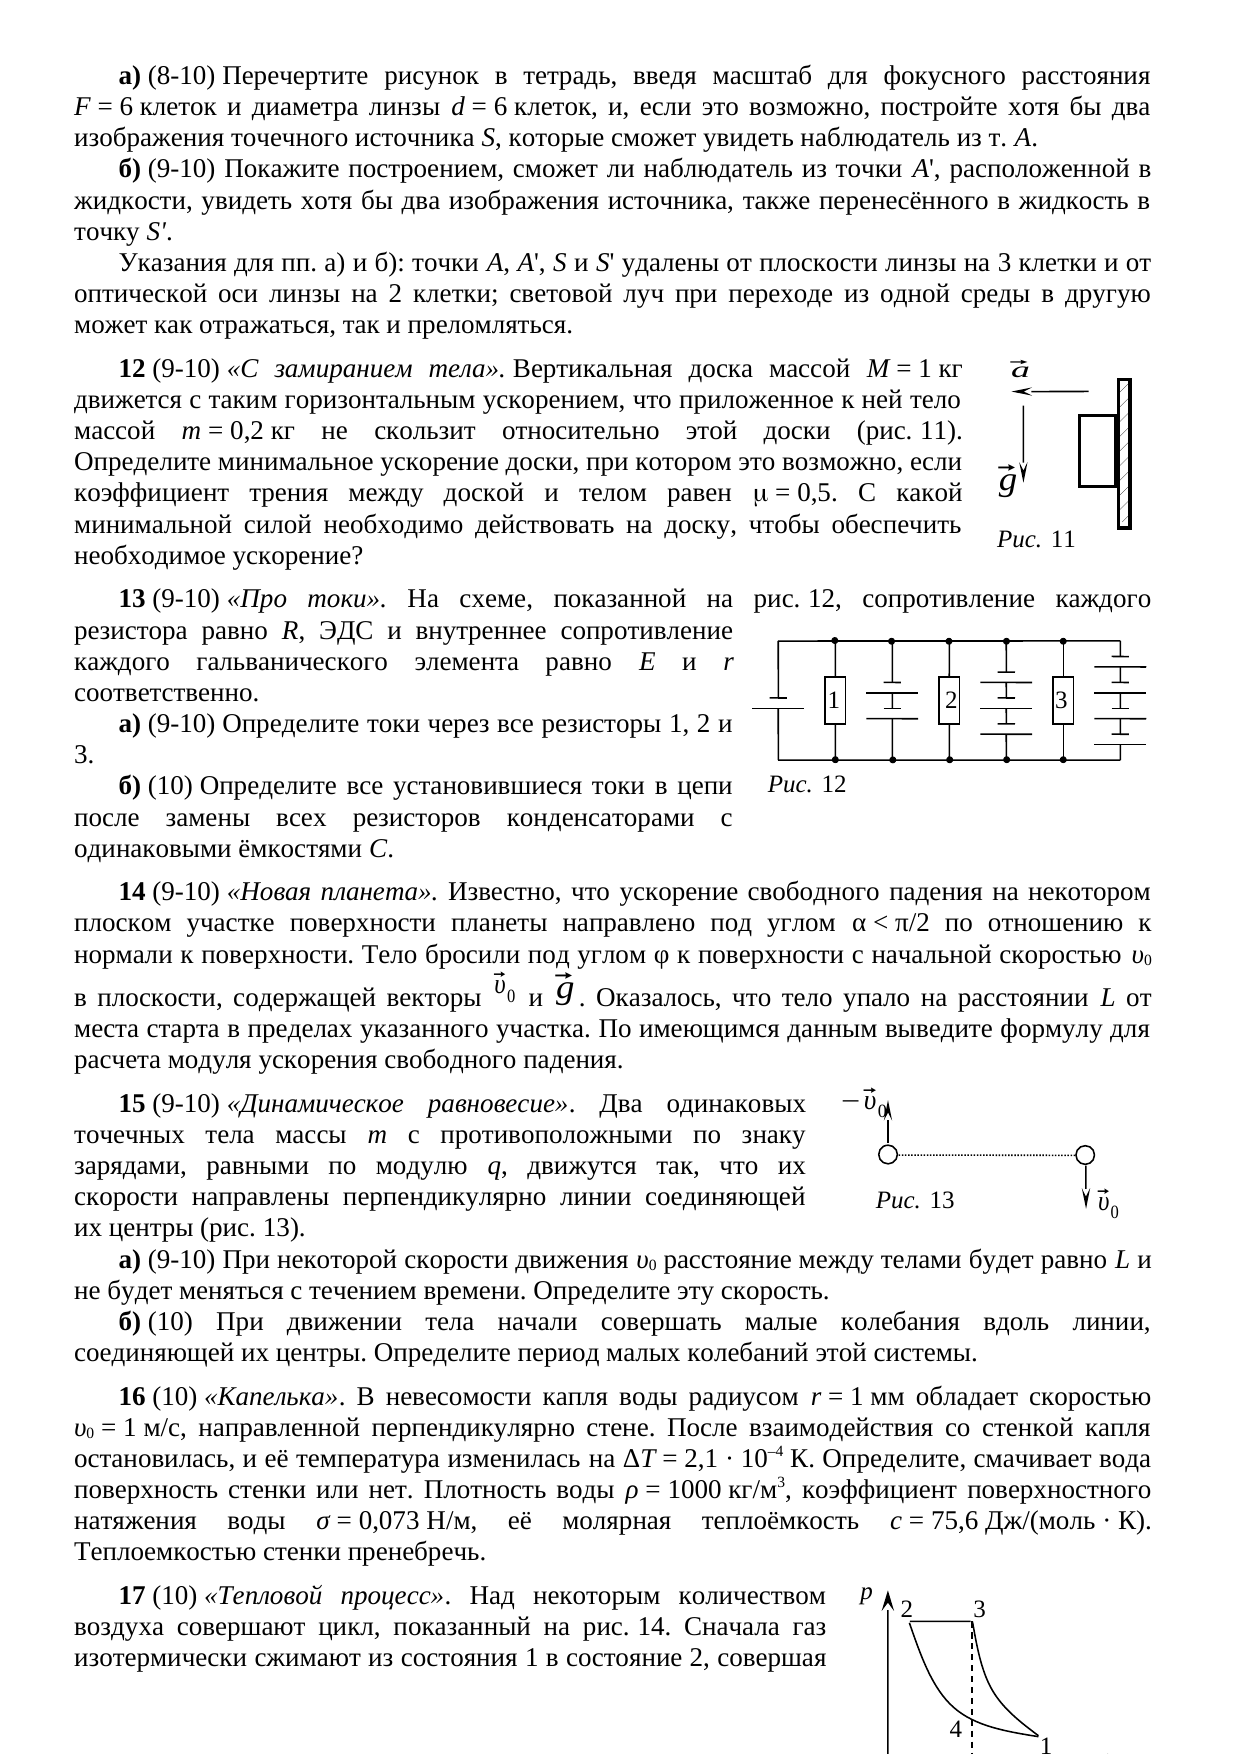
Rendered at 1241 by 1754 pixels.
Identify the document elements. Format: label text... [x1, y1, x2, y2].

text Указания для пп. а) и б): точки А, А', S и S' удалены от плоскости линзы на 3 клетки и от оптической оси линзы на 2 клетки; световой луч при переходе из одной среды в другую может как отражаться, так и преломляться. [74, 246, 1152, 339]
text 14 (9-10) «Новая планета». Известно, что ускорение свободного падения на некотором плоском участке поверхности планеты направлено под углом α < π/2 по отношению к нормали к поверхности. Тело бросили под углом φ к поверхности с начальной скоростью υ0 в плоскости, содержащей векторы и . Оказалось, что тело упало на расстоянии L от места старта в пределах указанного участка. По имеющимся данным выведите формулу для расчета модуля ускорения свободного падения. [74, 875, 1152, 1074]
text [74, 1579, 1152, 1673]
text б) (10) При движении тела начали совершать малые колебания вдоль линии, соединяющей их центры. Определите период малых колебаний этой системы. [74, 1305, 1152, 1367]
text б) (10) Определите все установившиеся токи в цепи после замены всех резисторов конденсаторами с одинаковыми ёмкостями С. [74, 769, 1152, 863]
text а) (8-10) Перечертите рисунок в тетрадь, введя масштаб для фокусного расстояния F = 6 клеток и диаметра линзы d = 6 клеток, и, если это возможно, постройте хотя бы два изображения точечного источника S, которые сможет увидеть наблюдатель из т. А. [74, 59, 1152, 153]
text а) (9-10) Определите токи через все резисторы 1, 2 и 3. [74, 707, 1152, 769]
text а) (9-10) При некоторой скорости движения υ0 расстояние между телами будет равно L и не будет меняться с течением времени. Определите эту скорость. [74, 1243, 1152, 1305]
text 15 (9-10) «Динамическое равновесие». Два одинаковых точечных тела массы m с противоположными по знаку зарядами, равными по модулю q, движутся так, что их скорости направлены перпендикулярно линии соединяющей их центры (рис. 13). [74, 1087, 1152, 1243]
text 16 (10) «Капелька». В невесомости капля воды радиусом r = 1 мм обладает скоростью υ0 = 1 м/с, направленной перпендикулярно стене. После взаимодействия со стенкой капля остановилась, и её температура изменилась на ΔT = 2,1 · 10–4 К. Определите, смачивает вода поверхность стенки или нет. Плотность воды ρ = 1000 кг/м3, коэффициент поверхностного натяжения воды σ = 0,073 Н/м, её молярная теплоёмкость с = 75,6 Дж/(моль · К). Теплоемкостью стенки пренебречь. [74, 1380, 1152, 1567]
text б) (9-10) Покажите построением, сможет ли наблюдатель из точки А', расположенной в жидкости, увидеть хотя бы два изображения источника, также перенесённого в жидкость в точку S'. [74, 153, 1152, 246]
text 13 (9-10) «Про токи». На схеме, показанной на рис. 12, сопротивление каждого резистора равно R, ЭДС и внутреннее сопротивление каждого гальванического элемента равно Е и r соответственно. [74, 583, 1152, 707]
text 12 (9-10) «С замиранием тела». Вертикальная доска массой M = 1 кг движется с таким горизонтальным ускорением, что приложенное к ней тело массой m = 0,2 кг не скользит относительно этой доски (рис. 11). Определите минимальное ускорение доски, при котором это возможно, если коэффициент трения между доской и телом равен = 0,5. С какой минимальной силой необходимо действовать на доску, чтобы обеспечить необходимое ускорение? [74, 352, 1152, 570]
